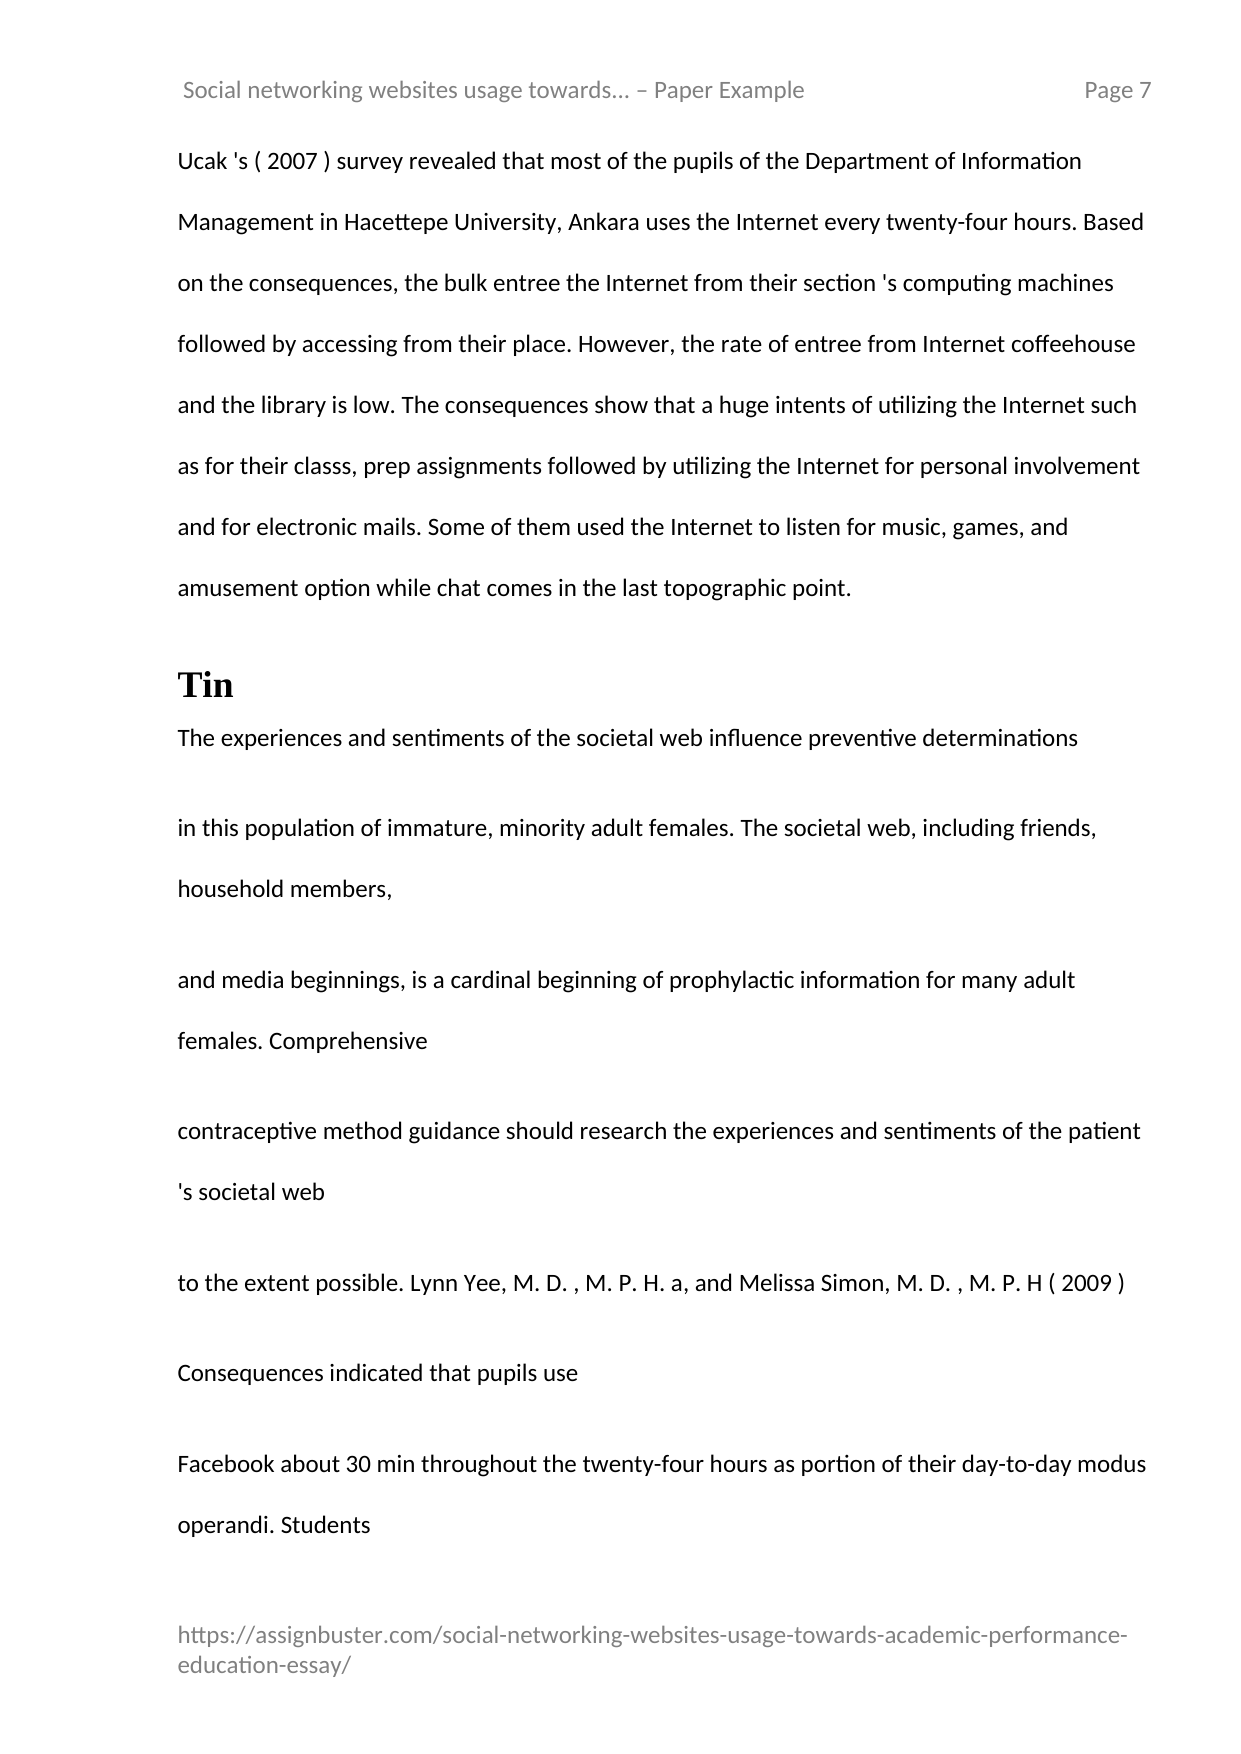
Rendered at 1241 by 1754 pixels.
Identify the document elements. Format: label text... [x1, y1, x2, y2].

text to the extent possible. Lynn Yee, M. D. , M. P. H. a, and Melissa Simon, M. D. , M. P. H ( 2009 ) [177, 1267, 1152, 1298]
text Consequences indicated that pupils use [177, 1358, 1152, 1388]
text The experiences and sentiments of the societal web influence preventive determinations [177, 722, 1152, 752]
text Ucak 's ( 2007 ) survey revealed that most of the pupils of the Department of Information Management in Hacettepe University, Ankara uses the Internet every twenty-four hours. Based on the consequences, the bulk entree the Internet from their section 's computing machines followed by accessing from their place. However, the rate of entree from Internet coffeehouse and the library is low. The consequences show that a huge intents of utilizing the Internet such as for their classs, prep assignments followed by utilizing the Internet for personal involvement and for electronic mails. Some of them used the Internet to listen for music, games, and amusement option while chat comes in the last topographic point. [177, 145, 1152, 603]
text in this population of immature, minority adult females. The societal web, including friends, household members, [177, 812, 1152, 904]
text and media beginnings, is a cardinal beginning of prophylactic information for many adult females. Comprehensive [177, 964, 1152, 1056]
text contraceptive method guidance should research the experiences and sentiments of the patient 's societal web [177, 1116, 1152, 1207]
subtitle Tin [177, 663, 1152, 706]
text Facebook about 30 min throughout the twenty-four hours as portion of their day-to-day modus operandi. Students [177, 1448, 1152, 1540]
